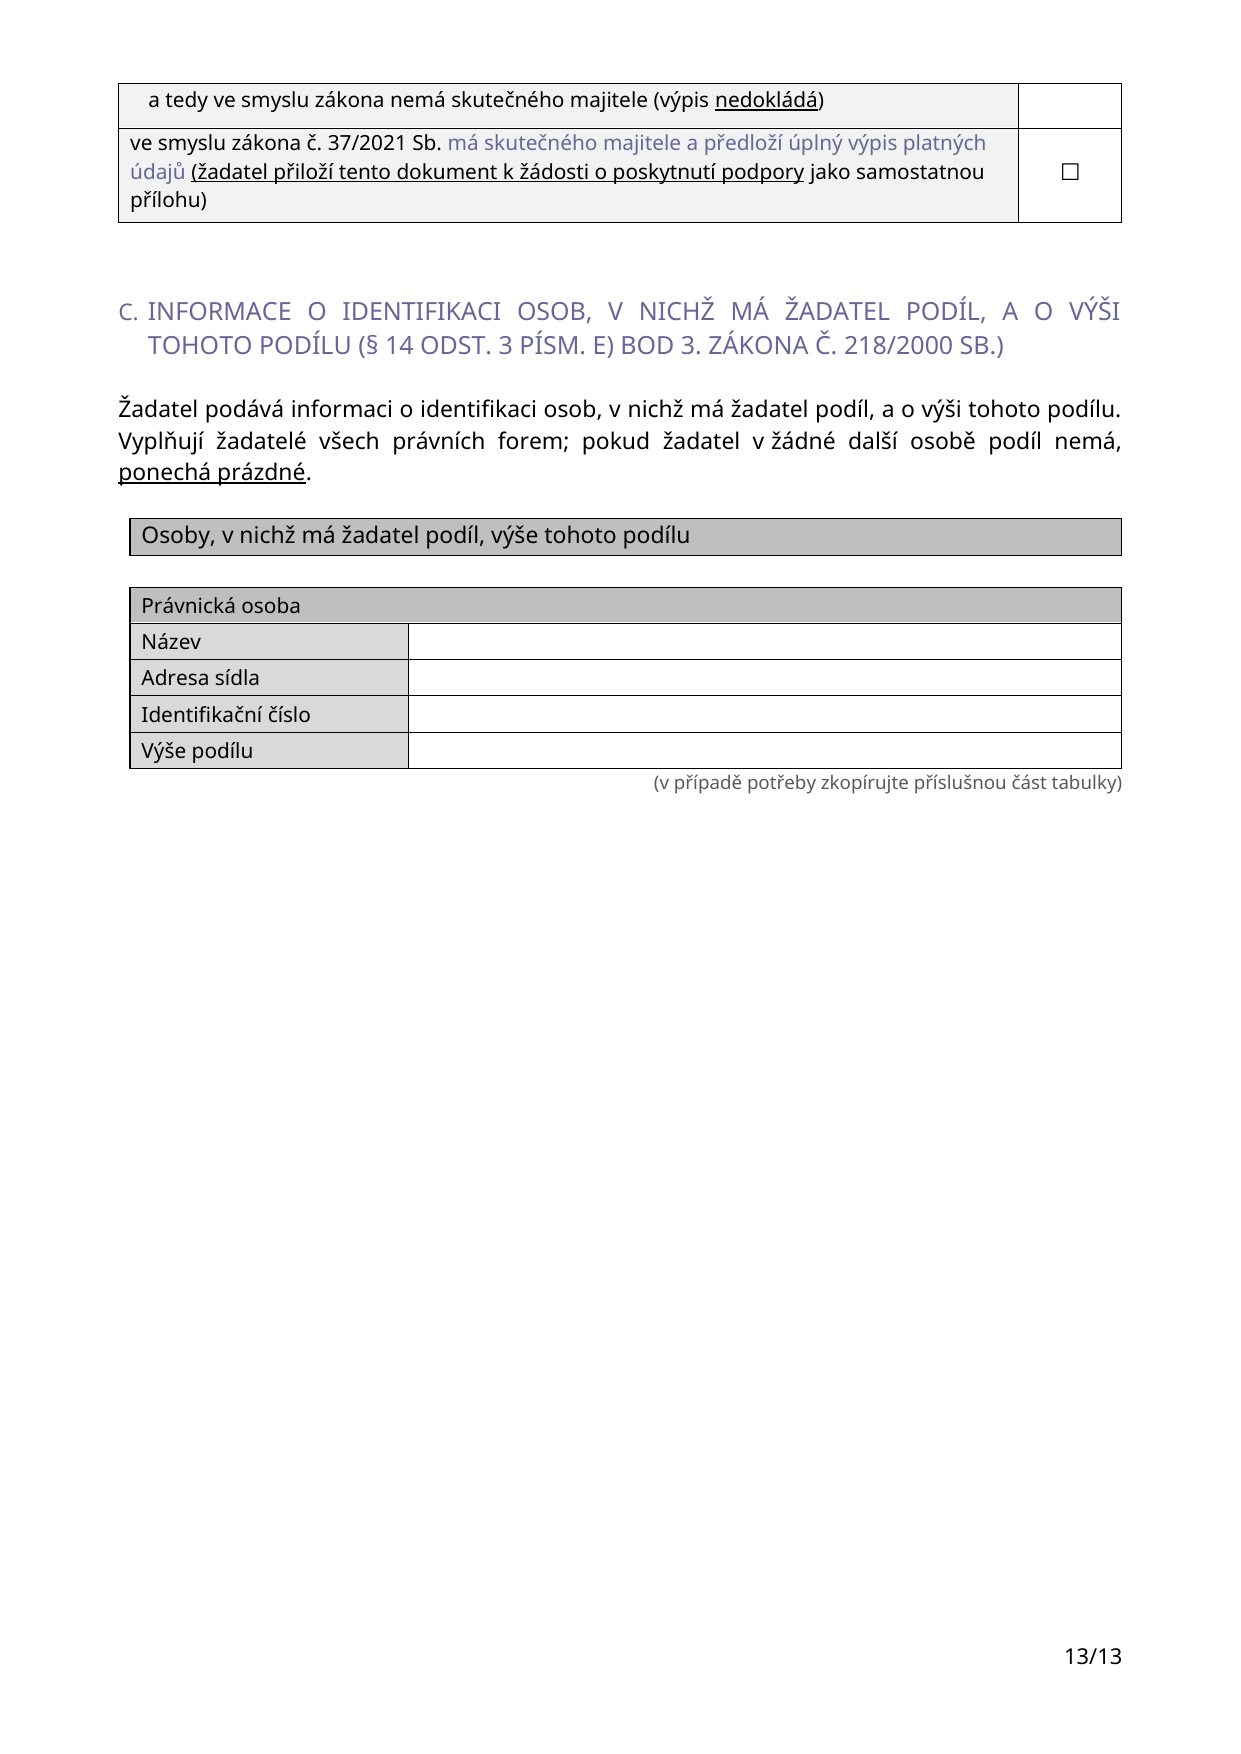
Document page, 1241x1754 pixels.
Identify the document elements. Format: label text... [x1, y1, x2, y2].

table_cell Výše podílu [131, 733, 408, 768]
text (v případě potřeby zkopírujte příslušnou část tabulky) [118, 769, 1122, 795]
table_header Osoby, v nichž má žadatel podíl, výše tohoto podílu [131, 519, 1121, 555]
table_cell ve smyslu zákona č. 37/2021 Sb. má skutečného majitele a předloží úplný výpis platných údajů (žadatel přiloží tento dokument k žádosti o poskytnutí podpory jako samostatnou přílohu) [119, 129, 1018, 222]
table_cell Adresa sídla [131, 660, 408, 695]
table_header Právnická osoba [131, 588, 1121, 622]
table_cell [1019, 84, 1121, 127]
text Žadatel podává informaci o identifikaci osob, v nichž má žadatel podíl, a o výši tohoto podílu. Vyplňují žadatelé všech právních forem; pokud žadatel v žádné další osobě podíl nemá, ponechá prázdné. [118, 393, 1122, 487]
table_cell [409, 660, 1121, 695]
table_cell [409, 624, 1121, 659]
list informace o identifikaci osob, v nichž má žadatel podíl, a o výši tohoto podílu (§ 14 odst. 3 písm. e) bod 3. zákona č. 218/2000 Sb.) [118, 294, 1122, 362]
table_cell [119, 84, 1018, 127]
table_cell [409, 696, 1121, 732]
table_cell Identifikační číslo [131, 696, 408, 732]
table_cell Název [131, 624, 408, 659]
table_cell [409, 733, 1121, 768]
